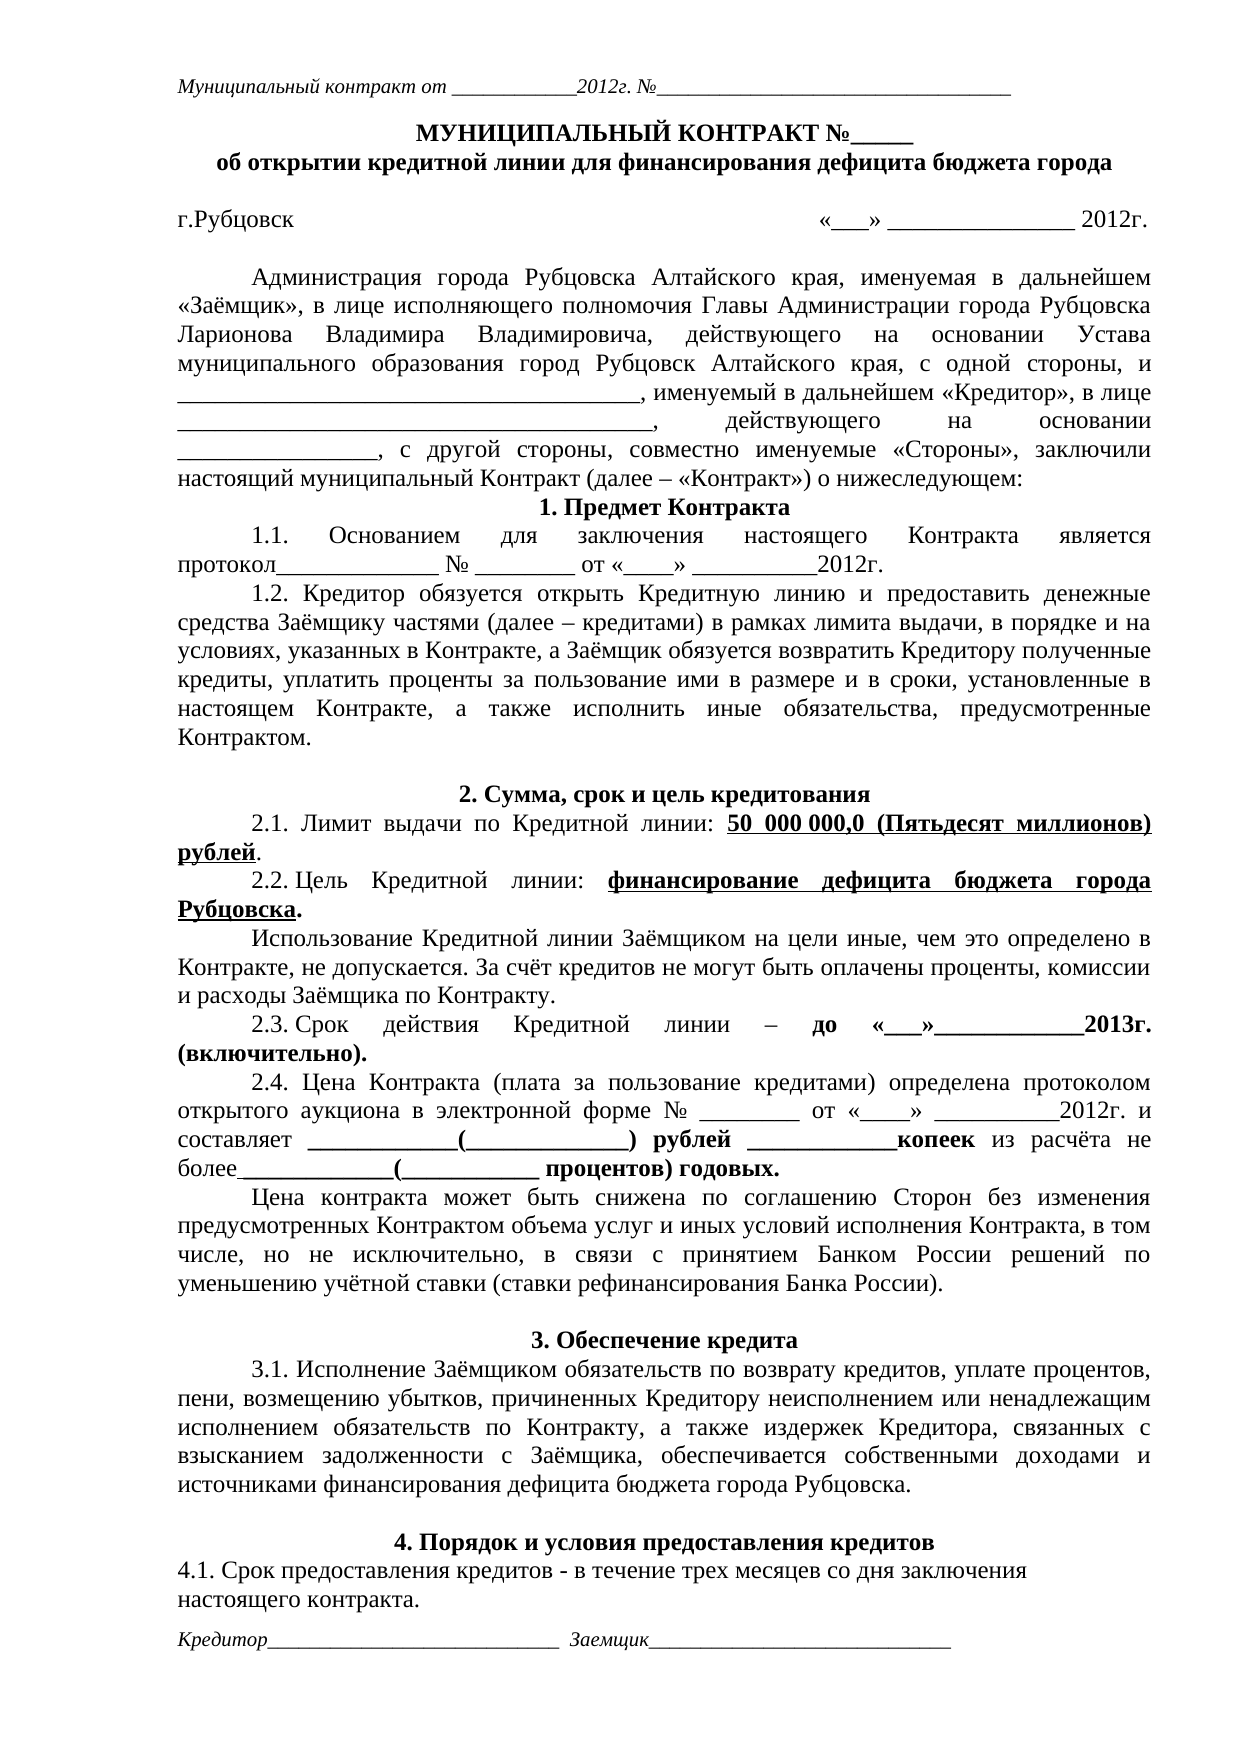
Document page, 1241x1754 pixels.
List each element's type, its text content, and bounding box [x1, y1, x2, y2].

text 2.3. Срок действия Кредитной линии – до «___»____________2013г. (включительно). [177, 1009, 1152, 1067]
text 2.1. Лимит выдачи по Кредитной линии: 50 000 000,0 (Пятьдесят миллионов) рублей. [177, 808, 1152, 866]
text 2.2. Цель Кредитной линии: финансирование дефицита бюджета города Рубцовска. [177, 866, 1152, 923]
text Использование Кредитной линии Заёмщиком на цели иные, чем это определено в Контракте, не допускается. За счёт кредитов не могут быть оплачены проценты, комиссии и расходы Заёмщика по Контракту. [177, 923, 1152, 1009]
text 1.1. Основанием для заключения настоящего Контракта является протокол_____________ № ________ от «____» __________2012г. [177, 521, 1152, 578]
text 2. Сумма, срок и цель кредитования [177, 779, 1152, 808]
text Администрация города Рубцовска Алтайского края, именуемая в дальнейшем «Заёмщик», в лице исполняющего полномочия Главы Администрации города Рубцовска Ларионова Владимира Владимировича, действующего на основании Устава муниципального образования город Рубцовск Алтайского края, с одной стороны, и _____________________________________, именуемый в дальнейшем «Кредитор», в лице ______________________________________, действующего на основании ________________, с другой стороны, совместно именуемые «Стороны», заключили настоящий муниципальный Контракт (далее – «Контракт») о нижеследующем: [177, 262, 1152, 492]
text 3.1. Исполнение Заёмщиком обязательств по возврату кредитов, уплате процентов, пени, возмещению убытков, причиненных Кредитору неисполнением или ненадлежащим исполнением обязательств по Контракту, а также издержек Кредитора, связанных с взысканием задолженности с Заёмщика, обеспечивается собственными доходами и источниками финансирования дефицита бюджета города Рубцовска. [177, 1354, 1152, 1498]
text 1. Предмет Контракта [177, 492, 1152, 521]
text об открытии кредитной линии для финансирования дефицита бюджета города [177, 147, 1152, 176]
text 1.2. Кредитор обязуется открыть Кредитную линию и предоставить денежные средства Заёмщику частями (далее – кредитами) в рамках лимита выдачи, в порядке и на условиях, указанных в Контракте, а Заёмщик обязуется возвратить Кредитору полученные кредиты, уплатить проценты за пользование ими в размере и в сроки, установленные в настоящем Контракте, а также исполнить иные обязательства, предусмотренные Контрактом. [177, 578, 1152, 751]
text 4. Порядок и условия предоставления кредитов [177, 1527, 1152, 1556]
text г.Рубцовск «___» _______________ 2012г. [177, 204, 1152, 233]
text Цена контракта может быть снижена по соглашению Сторон без изменения предусмотренных Контрактом объема услуг и иных условий исполнения Контракта, в том числе, но не исключительно, в связи с принятием Банком России решений по уменьшению учётной ставки (ставки рефинансирования Банка России). [177, 1182, 1152, 1297]
text 3. Обеспечение кредита [177, 1326, 1152, 1354]
text МУНИЦИПАЛЬНЫЙ КОНТРАКТ №_____ [177, 118, 1152, 147]
text 4.1. Срок предоставления кредитов - в течение трех месяцев со дня заключения настоящего контракта. [177, 1556, 1152, 1613]
text 2.4. Цена Контракта (плата за пользование кредитами) определена протоколом открытого аукциона в электронной форме № ________ от «____» __________2012г. и составляет ____________(_____________) рублей ____________копеек из расчёта не более ____________(___________ процентов) годовых. [177, 1067, 1152, 1182]
